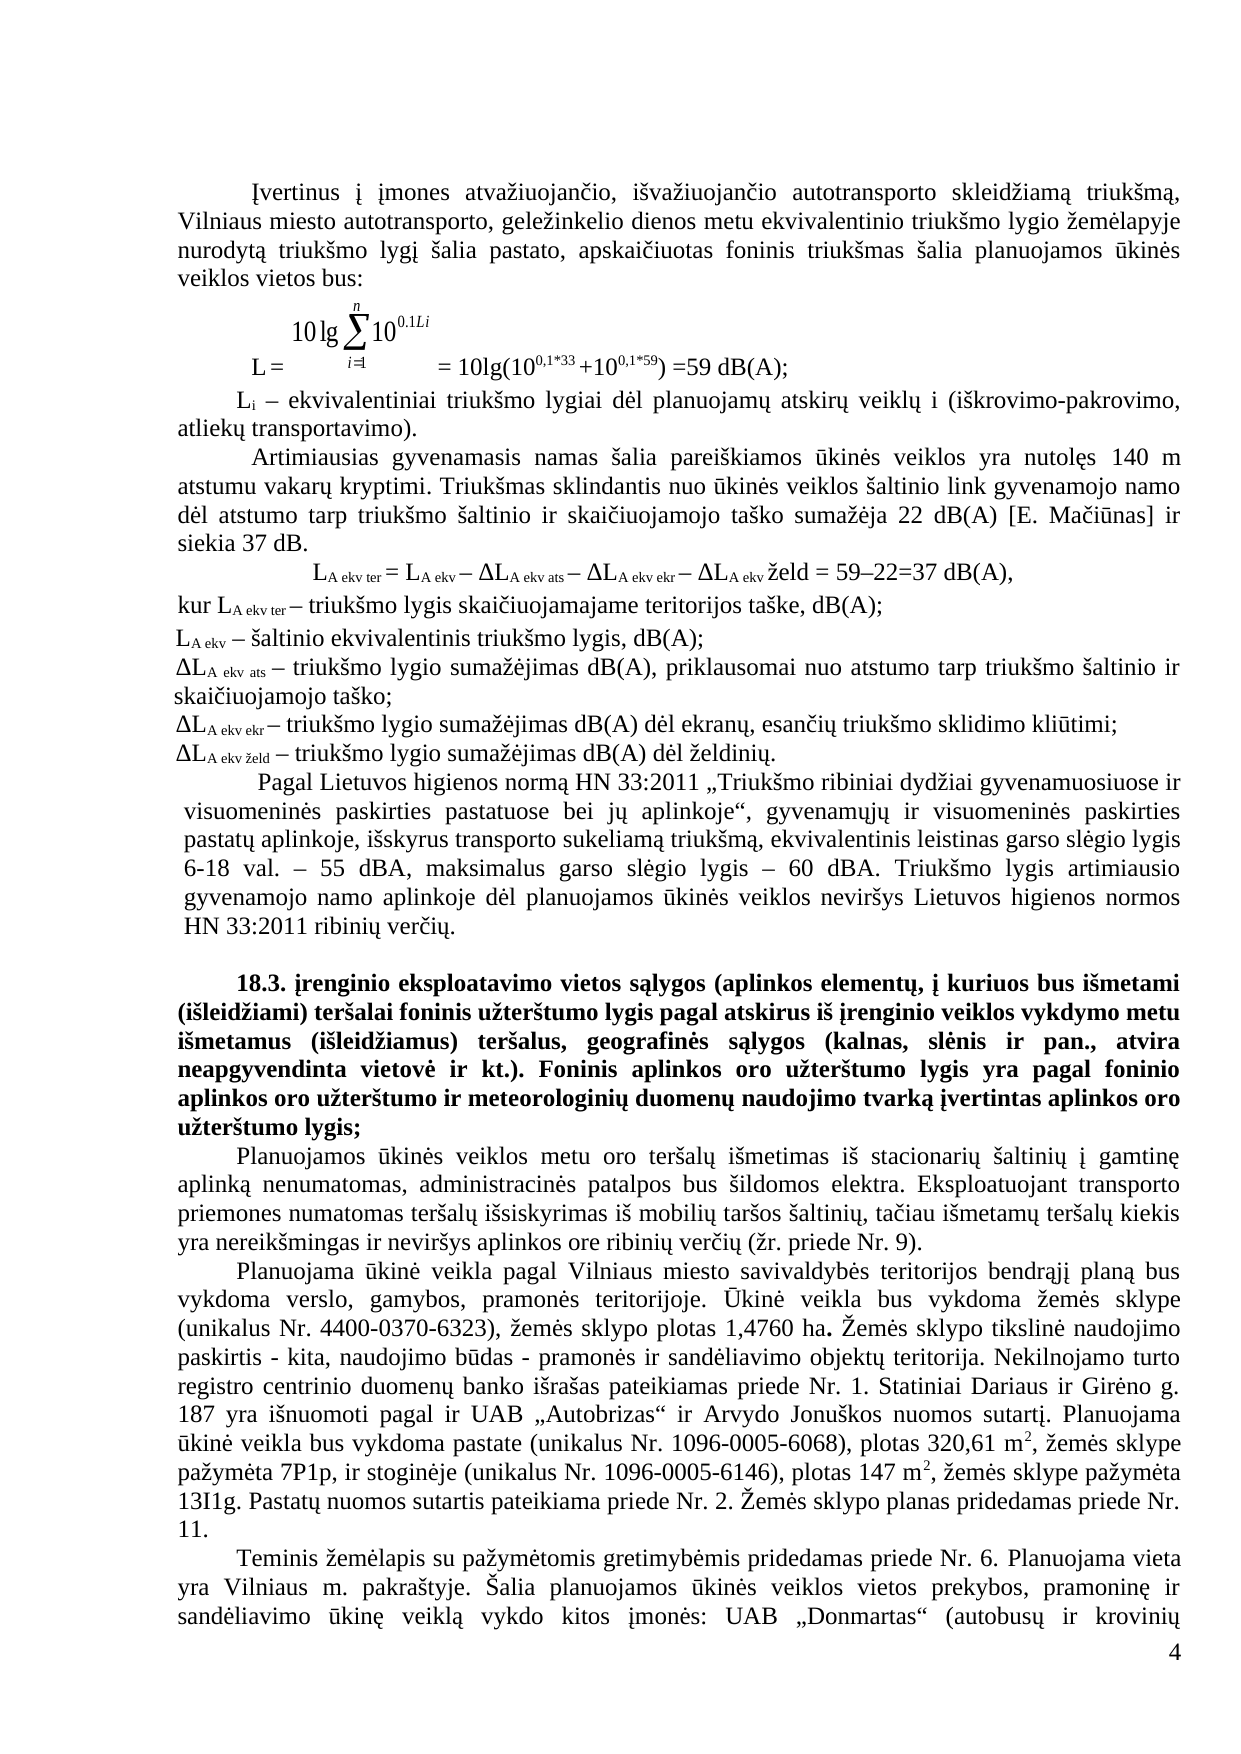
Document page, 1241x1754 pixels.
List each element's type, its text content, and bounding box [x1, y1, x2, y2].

text Įvertinus į įmones atvažiuojančio, išvažiuojančio autotransporto skleidžiamą triukšmą, Vilniaus miesto autotransporto, geležinkelio dienos metu ekvivalentinio triukšmo lygio žemėlapyje nurodytą triukšmo lygį šalia pastato, apskaičiuotas foninis triukšmas šalia planuojamos ūkinės veiklos vietos bus: [177, 177, 1181, 292]
text LA ekv – šaltinio ekvivalentinis triukšmo lygis, dB(A); [174, 623, 1181, 652]
text Li – ekvivalentiniai triukšmo lygiai dėl planuojamų atskirų veiklų i (iškrovimo-pakrovimo, atliekų transportavimo). [177, 385, 1181, 442]
text ΔLA ekv ats – triukšmo lygio sumažėjimas dB(A), priklausomai nuo atstumo tarp triukšmo šaltinio ir skaičiuojamojo taško; [174, 652, 1181, 709]
text ΔLA ekv želd – triukšmo lygio sumažėjimas dB(A) dėl želdinių. [174, 738, 1181, 767]
text LA ekv ter = LA ekv – ΔLA ekv ats – ΔLA ekv ekr – ΔLA ekv želd = 59–22=37 dB(A), [140, 557, 1181, 586]
text 18.3. įrenginio eksploatavimo vietos sąlygos (aplinkos elementų, į kuriuos bus išmetami (išleidžiami) teršalai foninis užterštumo lygis pagal atskirus iš įrenginio veiklos vykdymo metu išmetamus (išleidžiamus) teršalus, geografinės sąlygos (kalnas, slėnis ir pan., atvira neapgyvendinta vietovė ir kt.). Foninis aplinkos oro užterštumo lygis yra pagal foninio aplinkos oro užterštumo ir meteorologinių duomenų naudojimo tvarką įvertintas aplinkos oro užterštumo lygis; [177, 968, 1181, 1141]
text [177, 1543, 1181, 1629]
text Planuojama ūkinė veikla pagal Vilniaus miesto savivaldybės teritorijos bendrąjį planą bus vykdoma verslo, gamybos, pramonės teritorijoje. Ūkinė veikla bus vykdoma žemės sklype (unikalus Nr. 4400-0370-6323), žemės sklypo plotas 1,4760 ha. Žemės sklypo tikslinė naudojimo paskirtis - kita, naudojimo būdas - pramonės ir sandėliavimo objektų teritorija. Nekilnojamo turto registro centrinio duomenų banko išrašas pateikiamas priede Nr. 1. Statiniai Dariaus ir Girėno g. 187 yra išnuomoti pagal ir UAB „Autobrizas“ ir Arvydo Jonuškos nuomos sutartį. Planuojama ūkinė veikla bus vykdoma pastate (unikalus Nr. 1096-0005-6068), plotas 320,61 m2, žemės sklype pažymėta 7P1p, ir stoginėje (unikalus Nr. 1096-0005-6146), plotas 147 m2, žemės sklype pažymėta 13I1g. Pastatų nuomos sutartis pateikiama priede Nr. 2. Žemės sklypo planas pridedamas priede Nr. 11. [177, 1256, 1181, 1543]
text kur LA ekv ter – triukšmo lygis skaičiuojamajame teritorijos taške, dB(A); [177, 590, 1181, 619]
text Artimiausias gyvenamasis namas šalia pareiškiamos ūkinės veiklos yra nutolęs 140 m atstumu vakarų kryptimi. Triukšmas sklindantis nuo ūkinės veiklos šaltinio link gyvenamojo namo dėl atstumo tarp triukšmo šaltinio ir skaičiuojamojo taško sumažėja 22 dB(A) [E. Mačiūnas] ir siekia 37 dB. [177, 442, 1181, 557]
text Pagal Lietuvos higienos normą HN 33:2011 „Triukšmo ribiniai dydžiai gyvenamuosiuose ir visuomeninės paskirties pastatuose bei jų aplinkoje“, gyvenamųjų ir visuomeninės paskirties pastatų aplinkoje, išskyrus transporto sukeliamą triukšmą, ekvivalentinis leistinas garso slėgio lygis 6-18 val. – 55 dBA, maksimalus garso slėgio lygis – 60 dBA. Triukšmo lygis artimiausio gyvenamojo namo aplinkoje dėl planuojamos ūkinės veiklos neviršys Lietuvos higienos normos HN 33:2011 ribinių verčių. [184, 767, 1181, 939]
text L = = 10lg(100,1*33 +100,1*59) =59 dB(A); [177, 292, 1181, 380]
text ΔLA ekv ekr – triukšmo lygio sumažėjimas dB(A) dėl ekranų, esančių triukšmo sklidimo kliūtimi; [174, 709, 1181, 738]
text Planuojamos ūkinės veiklos metu oro teršalų išmetimas iš stacionarių šaltinių į gamtinę aplinką nenumatomas, administracinės patalpos bus šildomos elektra. Eksploatuojant transporto priemones numatomas teršalų išsiskyrimas iš mobilių taršos šaltinių, tačiau išmetamų teršalų kiekis yra nereikšmingas ir neviršys aplinkos ore ribinių verčių (žr. priede Nr. 9). [177, 1141, 1181, 1256]
